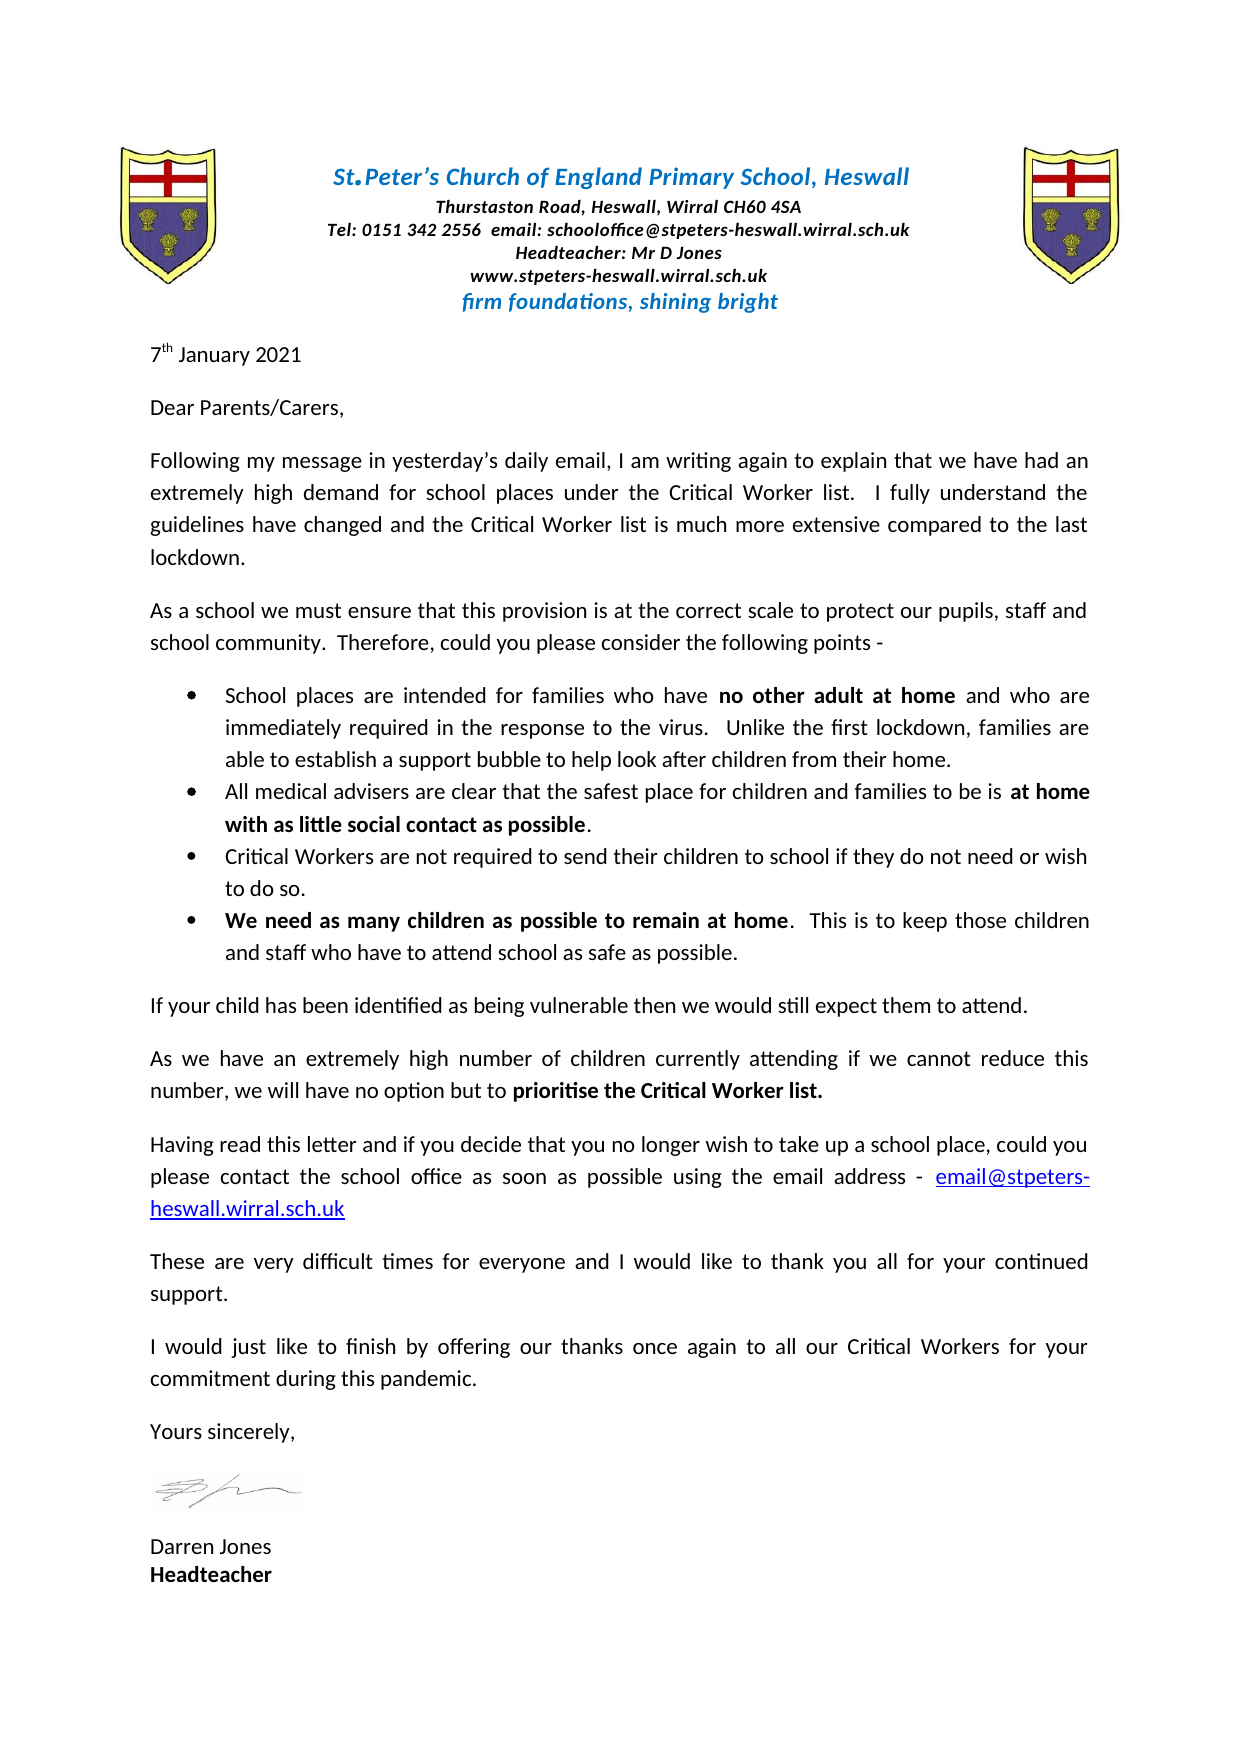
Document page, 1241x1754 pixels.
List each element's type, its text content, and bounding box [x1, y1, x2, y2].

text firm foundations, shining bright [150, 287, 1090, 315]
list Critical Workers are not required to send their children to school if they do not need or wish to do so. [187, 842, 1090, 902]
picture [998, 140, 1140, 282]
text These are very difficult times for everyone and I would like to thank you all for your continued support. [150, 1247, 1090, 1307]
text As a school we must ensure that this provision is at the correct scale to protect our pupils, staff and school community. Therefore, could you please consider the following points - [150, 596, 1090, 656]
text Following my message in yesterday’s daily email, I am writing again to explain that we have had an extremely high demand for school places under the Critical Worker list. I fully understand the guidelines have changed and the Critical Worker list is much more extensive compared to the last lockdown. [150, 446, 1090, 571]
text 7th January 2021 [150, 340, 1090, 368]
text St.Peter’s Church of England Primary School, Heswall [237, 150, 998, 195]
text Headteacher: Mr D Jones [237, 241, 998, 264]
picture [150, 1466, 308, 1512]
list School places are intended for families who have no other adult at home and who are immediately required in the response to the virus. Unlike the first lockdown, families are able to establish a support bubble to help look after children from their home. [187, 681, 1090, 773]
text Dear Parents/Carers, [150, 393, 1090, 421]
list All medical advisers are clear that the safest place for children and families to be is at home with as little social contact as possible. [187, 777, 1090, 838]
picture [95, 140, 237, 282]
text www.stpeters-heswall.wirral.sch.uk [150, 264, 1090, 287]
text Headteacher [150, 1561, 1090, 1588]
text I would just like to finish by offering our thanks once again to all our Critical Workers for your commitment during this pandemic. [150, 1332, 1090, 1392]
text Yours sincerely, [150, 1417, 1090, 1446]
list We need as many children as possible to remain at home. This is to keep those children and staff who have to attend school as safe as possible. [187, 906, 1090, 966]
text Thurstaston Road, Heswall, Wirral CH60 4SA [237, 195, 998, 218]
text Tel: 0151 342 2556 email: schooloffice@stpeters-heswall.wirral.sch.uk [237, 218, 998, 241]
text Darren Jones [150, 1532, 1090, 1561]
text As we have an extremely high number of children currently attending if we cannot reduce this number, we will have no option but to prioritise the Critical Worker list. [150, 1044, 1090, 1105]
text Having read this letter and if you decide that you no longer wish to take up a school place, could you please contact the school office as soon as possible using the email address - email@stpeters-heswall.wirral.sch.uk [150, 1130, 1090, 1222]
text If your child has been identified as being vulnerable then we would still expect them to attend. [150, 991, 1090, 1019]
